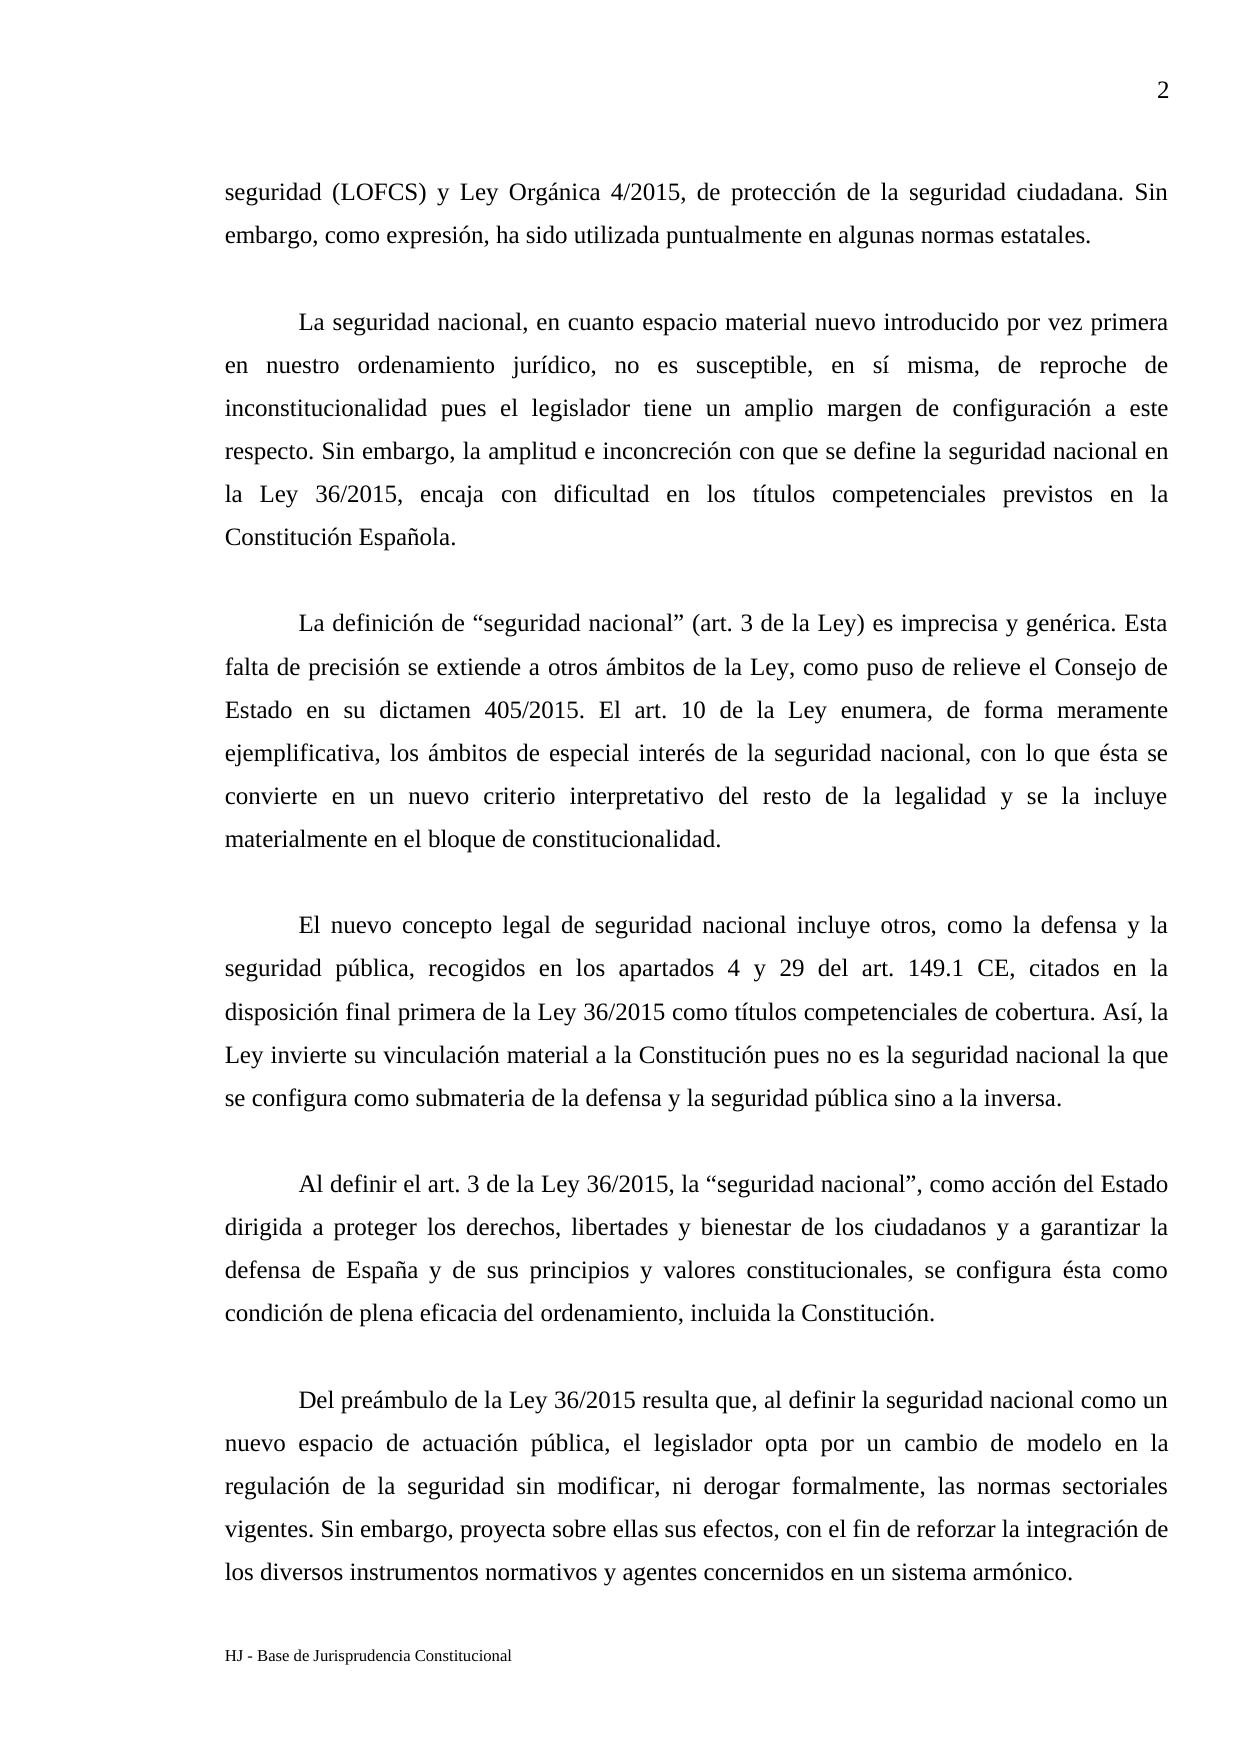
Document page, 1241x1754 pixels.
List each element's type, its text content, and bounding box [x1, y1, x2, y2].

text Del preámbulo de la Ley 36/2015 resulta que, al definir la seguridad nacional como un nuevo espacio de actuación pública, el legislador opta por un cambio de modelo en la regulación de la seguridad sin modificar, ni derogar formalmente, las normas sectoriales vigentes. Sin embargo, proyecta sobre ellas sus efectos, con el fin de reforzar la integración de los diversos instrumentos normativos y agentes concernidos en un sistema armónico. [224, 1385, 1169, 1586]
text Al definir el art. 3 de la Ley 36/2015, la “seguridad nacional”, como acción del Estado dirigida a proteger los derechos, libertades y bienestar de los ciudadanos y a garantizar la defensa de España y de sus principios y valores constitucionales, se configura ésta como condición de plena eficacia del ordenamiento, incluida la Constitución. [224, 1169, 1169, 1327]
text La definición de “seguridad nacional” (art. 3 de la Ley) es imprecisa y genérica. Esta falta de precisión se extiende a otros ámbitos de la Ley, como puso de relieve el Consejo de Estado en su dictamen 405/2015. El art. 10 de la Ley enumera, de forma meramente ejemplificativa, los ámbitos de especial interés de la seguridad nacional, con lo que ésta se convierte en un nuevo criterio interpretativo del resto de la legalidad y se la incluye materialmente en el bloque de constitucionalidad. [224, 608, 1169, 853]
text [224, 177, 1169, 249]
text El nuevo concepto legal de seguridad nacional incluye otros, como la defensa y la seguridad pública, recogidos en los apartados 4 y 29 del art. 149.1 CE, citados en la disposición final primera de la Ley 36/2015 como títulos competenciales de cobertura. Así, la Ley invierte su vinculación material a la Constitución pues no es la seguridad nacional la que se configura como submateria de la defensa y la seguridad pública sino a la inversa. [224, 910, 1169, 1112]
text La seguridad nacional, en cuanto espacio material nuevo introducido por vez primera en nuestro ordenamiento jurídico, no es susceptible, en sí misma, de reproche de inconstitucionalidad pues el legislador tiene un amplio margen de configuración a este respecto. Sin embargo, la amplitud e inconcreción con que se define la seguridad nacional en la Ley 36/2015, encaja con dificultad en los títulos competenciales previstos en la Constitución Española. [224, 307, 1169, 551]
